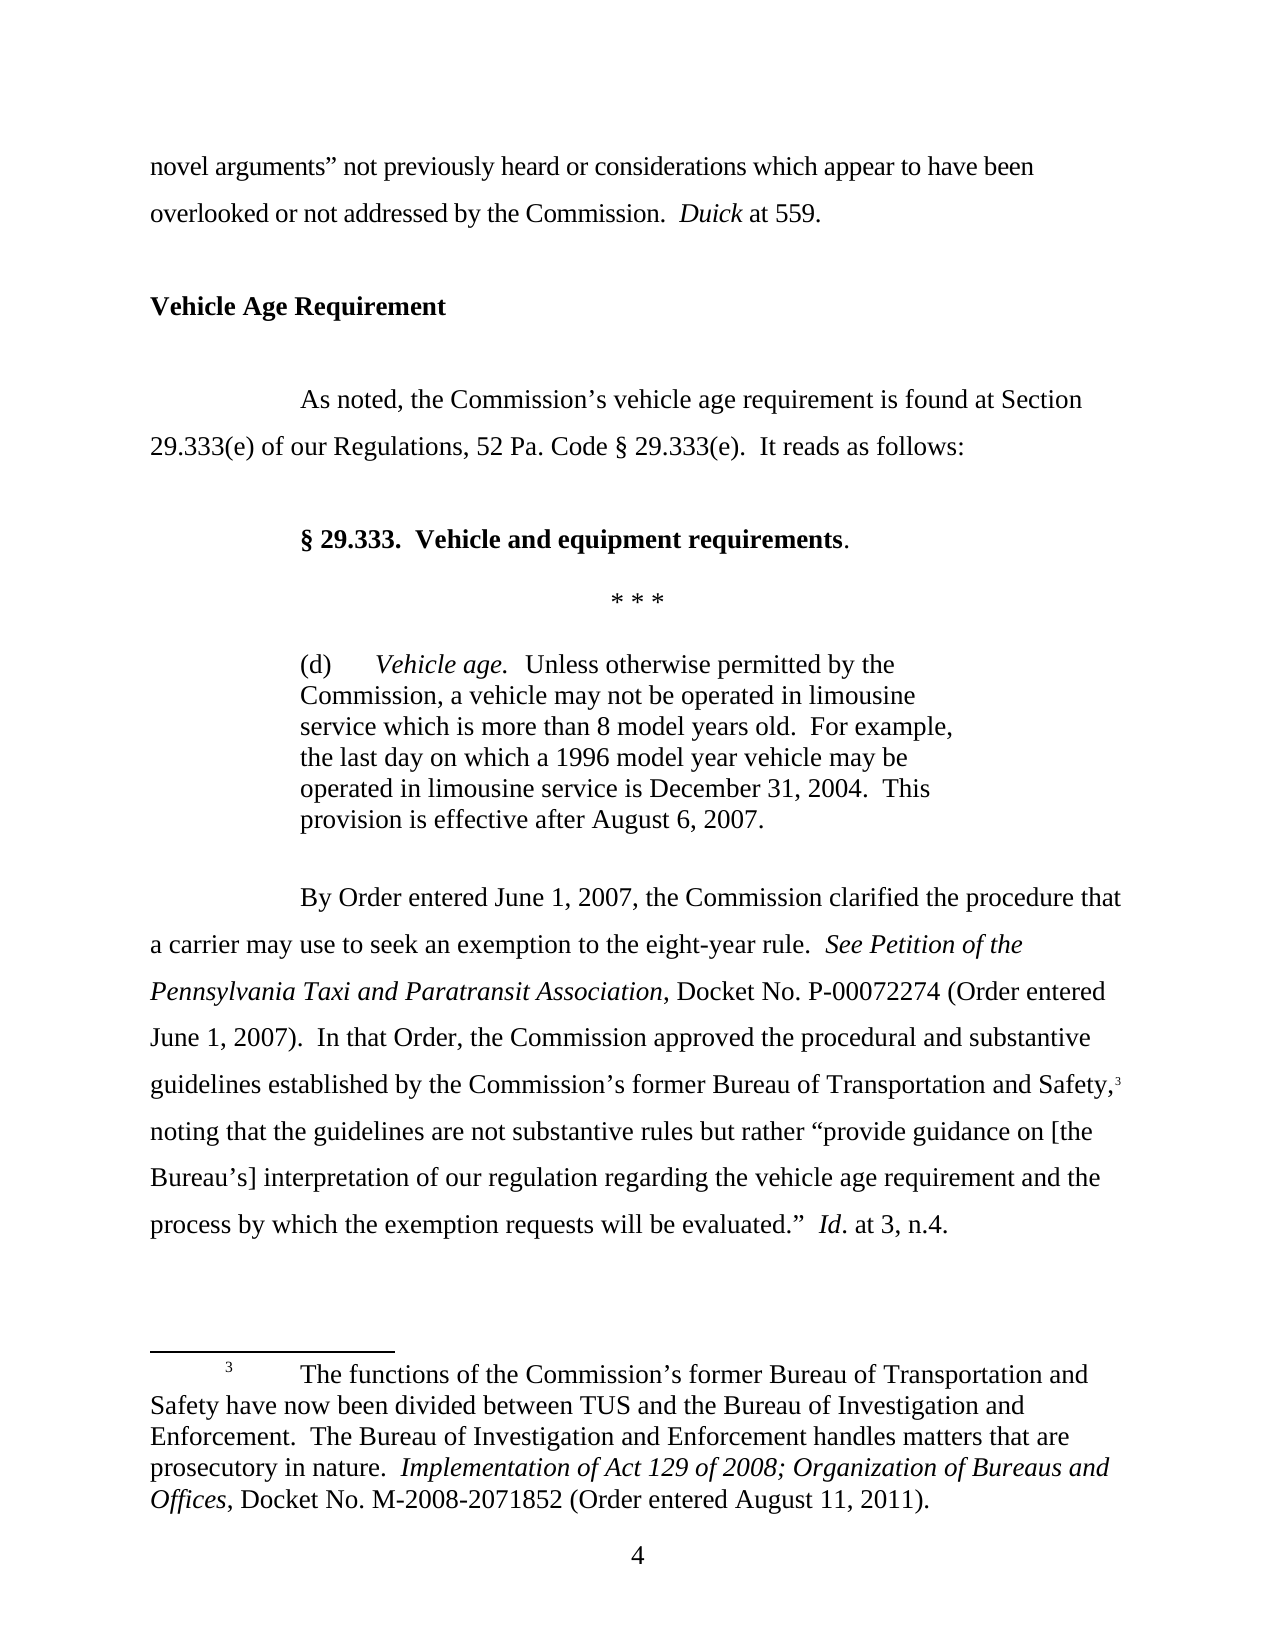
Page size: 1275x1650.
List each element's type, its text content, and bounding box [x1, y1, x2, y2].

text § 29.333. Vehicle and equipment requirements. [300, 523, 975, 554]
text Vehicle Age Requirement [150, 290, 1125, 321]
text (d) Vehicle age. Unless otherwise permitted by the Commission, a vehicle may not be operated in limousine service which is more than 8 model years old. For example, the last day on which a 1996 model year vehicle may be operated in limousine service is December 31, 2004. This provision is effective after August 6, 2007. [300, 648, 975, 835]
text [150, 150, 1125, 228]
text * * * [300, 586, 975, 617]
text As noted, the Commission’s vehicle age requirement is found at Section 29.333(e) of our Regulations, 52 Pa. Code § 29.333(e). It reads as follows: [150, 383, 1125, 461]
text By Order entered June 1, 2007, the Commission clarified the procedure that a carrier may use to seek an exemption to the eight-year rule. See Petition of the Pennsylvania Taxi and Paratransit Association, Docket No. P-00072274 (Order entered June 1, 2007). In that Order, the Commission approved the procedural and substantive guidelines established by the Commission’s former Bureau of Transportation and Safety, noting that the guidelines are not substantive rules but rather “provide guidance on [the Bureau’s] interpretation of our regulation regarding the vehicle age requirement and the process by which the exemption requests will be evaluated.” Id. at 3, n.4. [150, 881, 1125, 1239]
